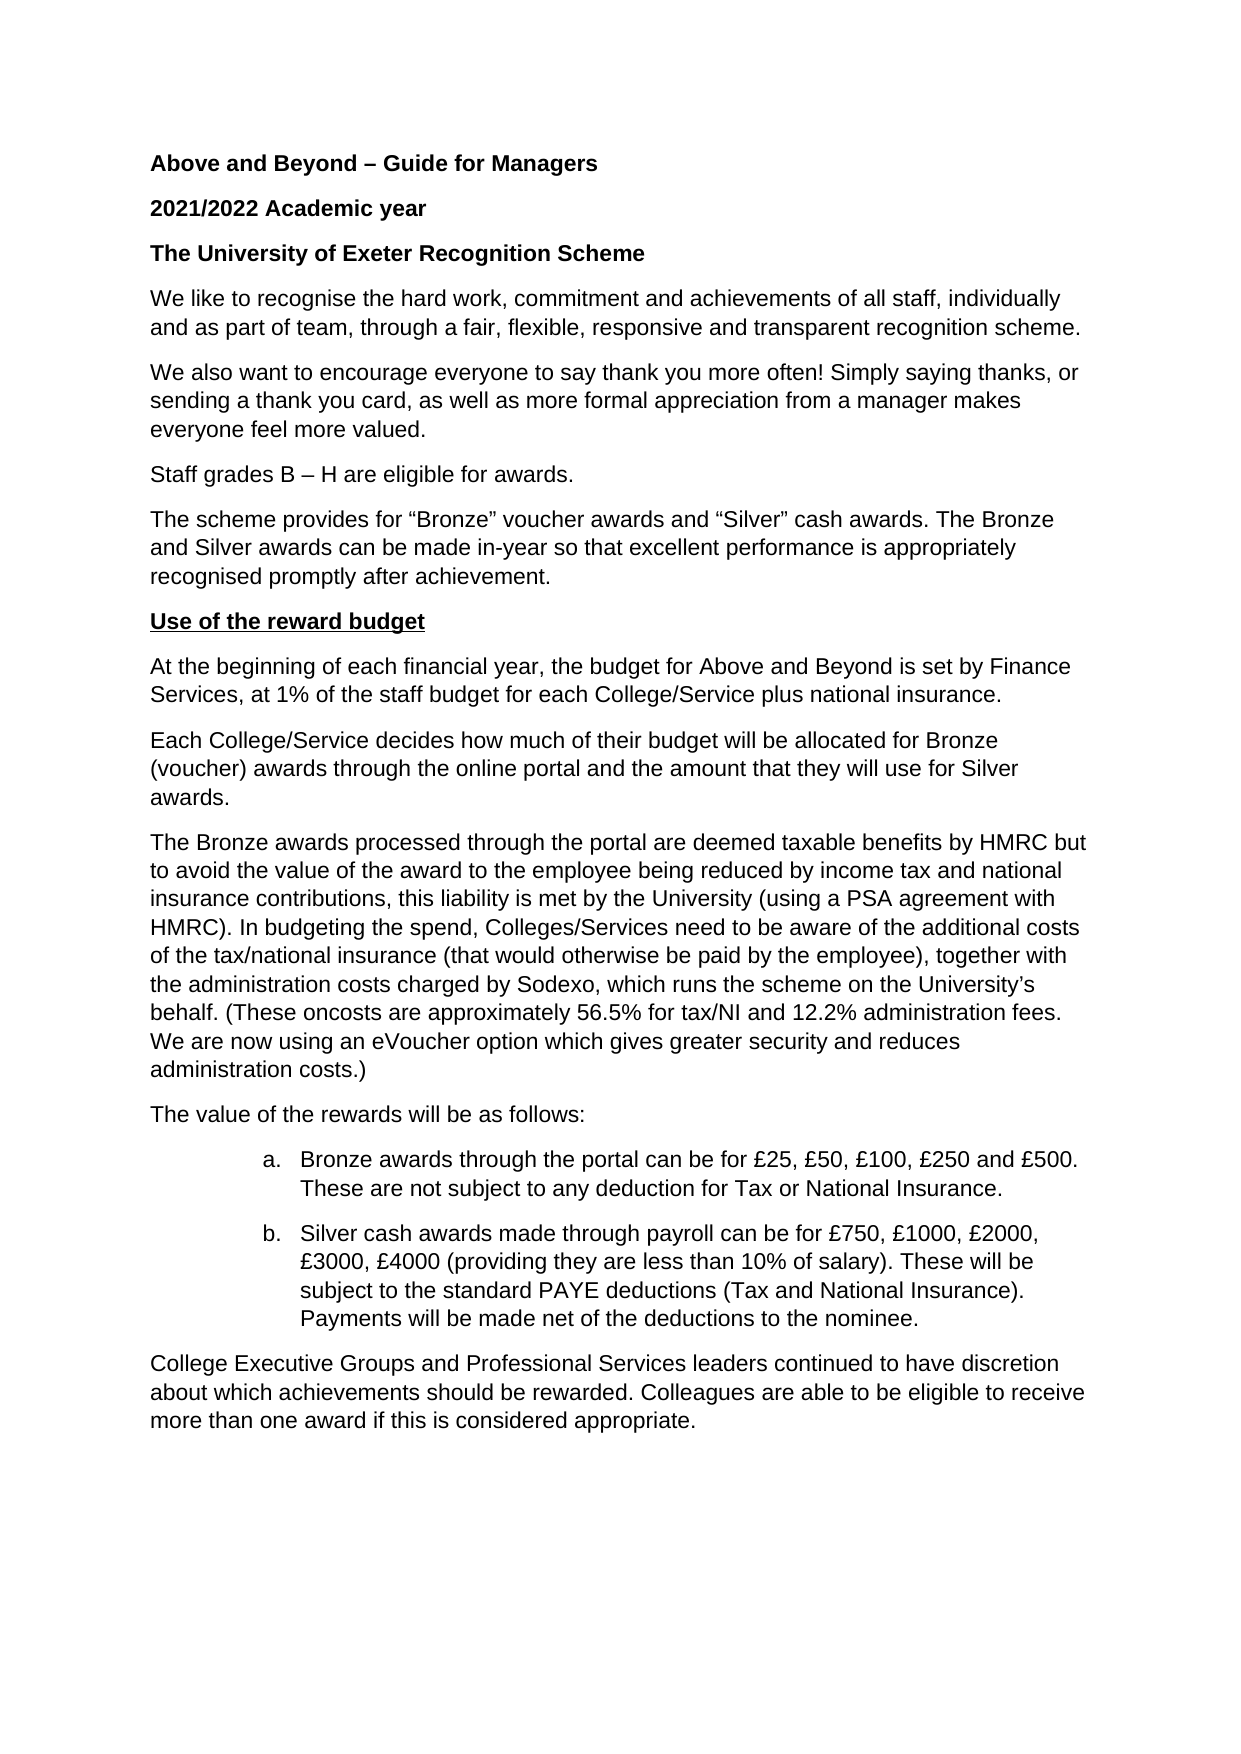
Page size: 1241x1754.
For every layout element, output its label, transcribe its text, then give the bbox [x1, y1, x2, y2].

text We also want to encourage everyone to say thank you more often! Simply saying thanks, or sending a thank you card, as well as more formal appreciation from a manager makes everyone feel more valued. [150, 359, 1090, 442]
text The Bronze awards processed through the portal are deemed taxable benefits by HMRC but to avoid the value of the award to the employee being reduced by income tax and national insurance contributions, this liability is met by the University (using a PSA agreement with HMRC). In budgeting the spend, Colleges/Services need to be aware of the additional costs of the tax/national insurance (that would otherwise be paid by the employee), together with the administration costs charged by Sodexo, which runs the scheme on the University’s behalf. (These oncosts are approximately 56.5% for tax/NI and 12.2% administration fees. We are now using an eVoucher option which gives greater security and reduces administration costs.) [150, 828, 1090, 1082]
text The University of Exeter Recognition Scheme [150, 240, 1090, 267]
text 2021/2022 Academic year [150, 195, 1090, 221]
text At the beginning of each financial year, the budget for Above and Beyond is set by Finance Services, at 1% of the staff budget for each College/Service plus national insurance. [150, 653, 1090, 708]
text College Executive Groups and Professional Services leaders continued to have discretion about which achievements should be rewarded. Colleagues are able to be eligible to receive more than one award if this is considered appropriate. [150, 1350, 1090, 1433]
text Use of the reward budget [150, 608, 1090, 634]
text Above and Beyond – Guide for Managers [150, 150, 1090, 176]
list Bronze awards through the portal can be for £25, £50, £100, £250 and £500. These are not subject to any deduction for Tax or National Insurance. [262, 1146, 1090, 1201]
list Silver cash awards made through payroll can be for £750, £1000, £2000, £3000, £4000 (providing they are less than 10% of salary). These will be subject to the standard PAYE deductions (Tax and National Insurance). Payments will be made net of the deductions to the nominee. [262, 1220, 1090, 1331]
text Staff grades B – H are eligible for awards. [150, 461, 1090, 487]
text We like to recognise the hard work, commitment and achievements of all staff, individually and as part of team, through a fair, flexible, responsive and transparent recognition scheme. [150, 285, 1090, 340]
text The scheme provides for “Bronze” voucher awards and “Silver” cash awards. The Bronze and Silver awards can be made in-year so that excellent performance is appropriately recognised promptly after achievement. [150, 506, 1090, 589]
text The value of the rewards will be as follows: [150, 1101, 1090, 1127]
text Each College/Service decides how much of their budget will be allocated for Bronze (voucher) awards through the online portal and the amount that they will use for Silver awards. [150, 727, 1090, 810]
